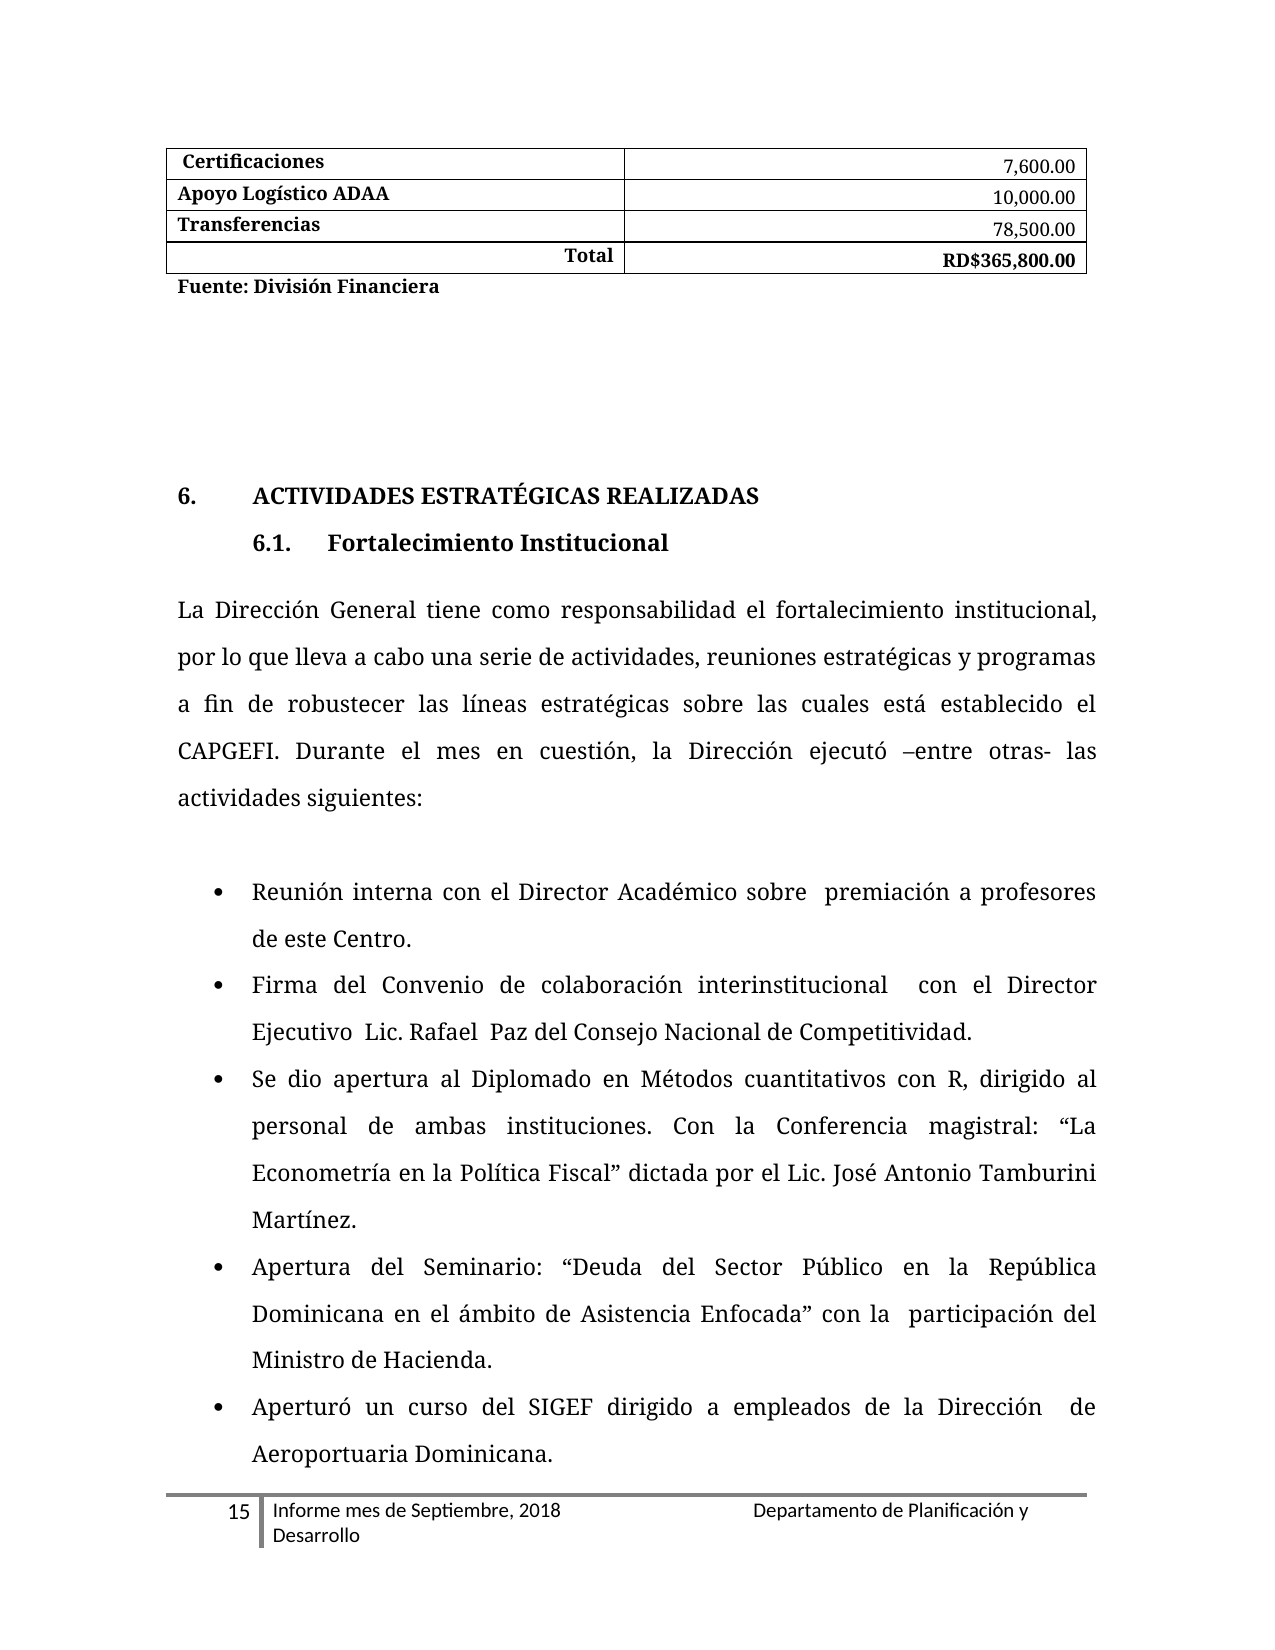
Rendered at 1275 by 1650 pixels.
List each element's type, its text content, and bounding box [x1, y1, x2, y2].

table_cell 7,600.00 [625, 149, 1086, 179]
table_cell 10,000.00 [625, 180, 1086, 210]
table_cell 78,500.00 [625, 211, 1086, 241]
list Reunión interna con el Director Académico sobre premiación a profesores de este Centro. [214, 876, 1098, 954]
list Aperturó un curso del SIGEF dirigido a empleados de la Dirección de Aeroportuaria Dominicana. [214, 1391, 1098, 1469]
list 6.1. Fortalecimiento Institucional [177, 527, 1098, 558]
table_cell RD$365,800.00 [625, 243, 1086, 273]
table_cell Total [167, 243, 624, 273]
list Apertura del Seminario: “Deuda del Sector Público en la República Dominicana en el ámbito de Asistencia Enfocada” con la participación del Ministro de Hacienda. [214, 1251, 1098, 1376]
text Fuente: División Financiera [177, 274, 1098, 299]
list Se dio apertura al Diplomado en Métodos cuantitativos con R, dirigido al personal de ambas instituciones. Con la Conferencia magistral: “La Econometría en la Política Fiscal” dictada por el Lic. José Antonio Tamburini Martínez. [214, 1063, 1098, 1235]
list Firma del Convenio de colaboración interinstitucional con el Director Ejecutivo Lic. Rafael Paz del Consejo Nacional de Competitividad. [214, 969, 1098, 1048]
text La Dirección General tiene como responsabilidad el fortalecimiento institucional, por lo que lleva a cabo una serie de actividades, reuniones estratégicas y programas a fin de robustecer las líneas estratégicas sobre las cuales está establecido el CAPGEFI. Durante el mes en cuestión, la Dirección ejecutó –entre otras- las actividades siguientes: [177, 594, 1098, 813]
list 6. ACTIVIDADES ESTRATÉGICAS REALIZADAS [177, 480, 1098, 511]
table_cell Certificaciones [167, 149, 624, 179]
table_cell Apoyo Logístico ADAA [167, 180, 624, 210]
table_cell Transferencias [167, 211, 624, 241]
